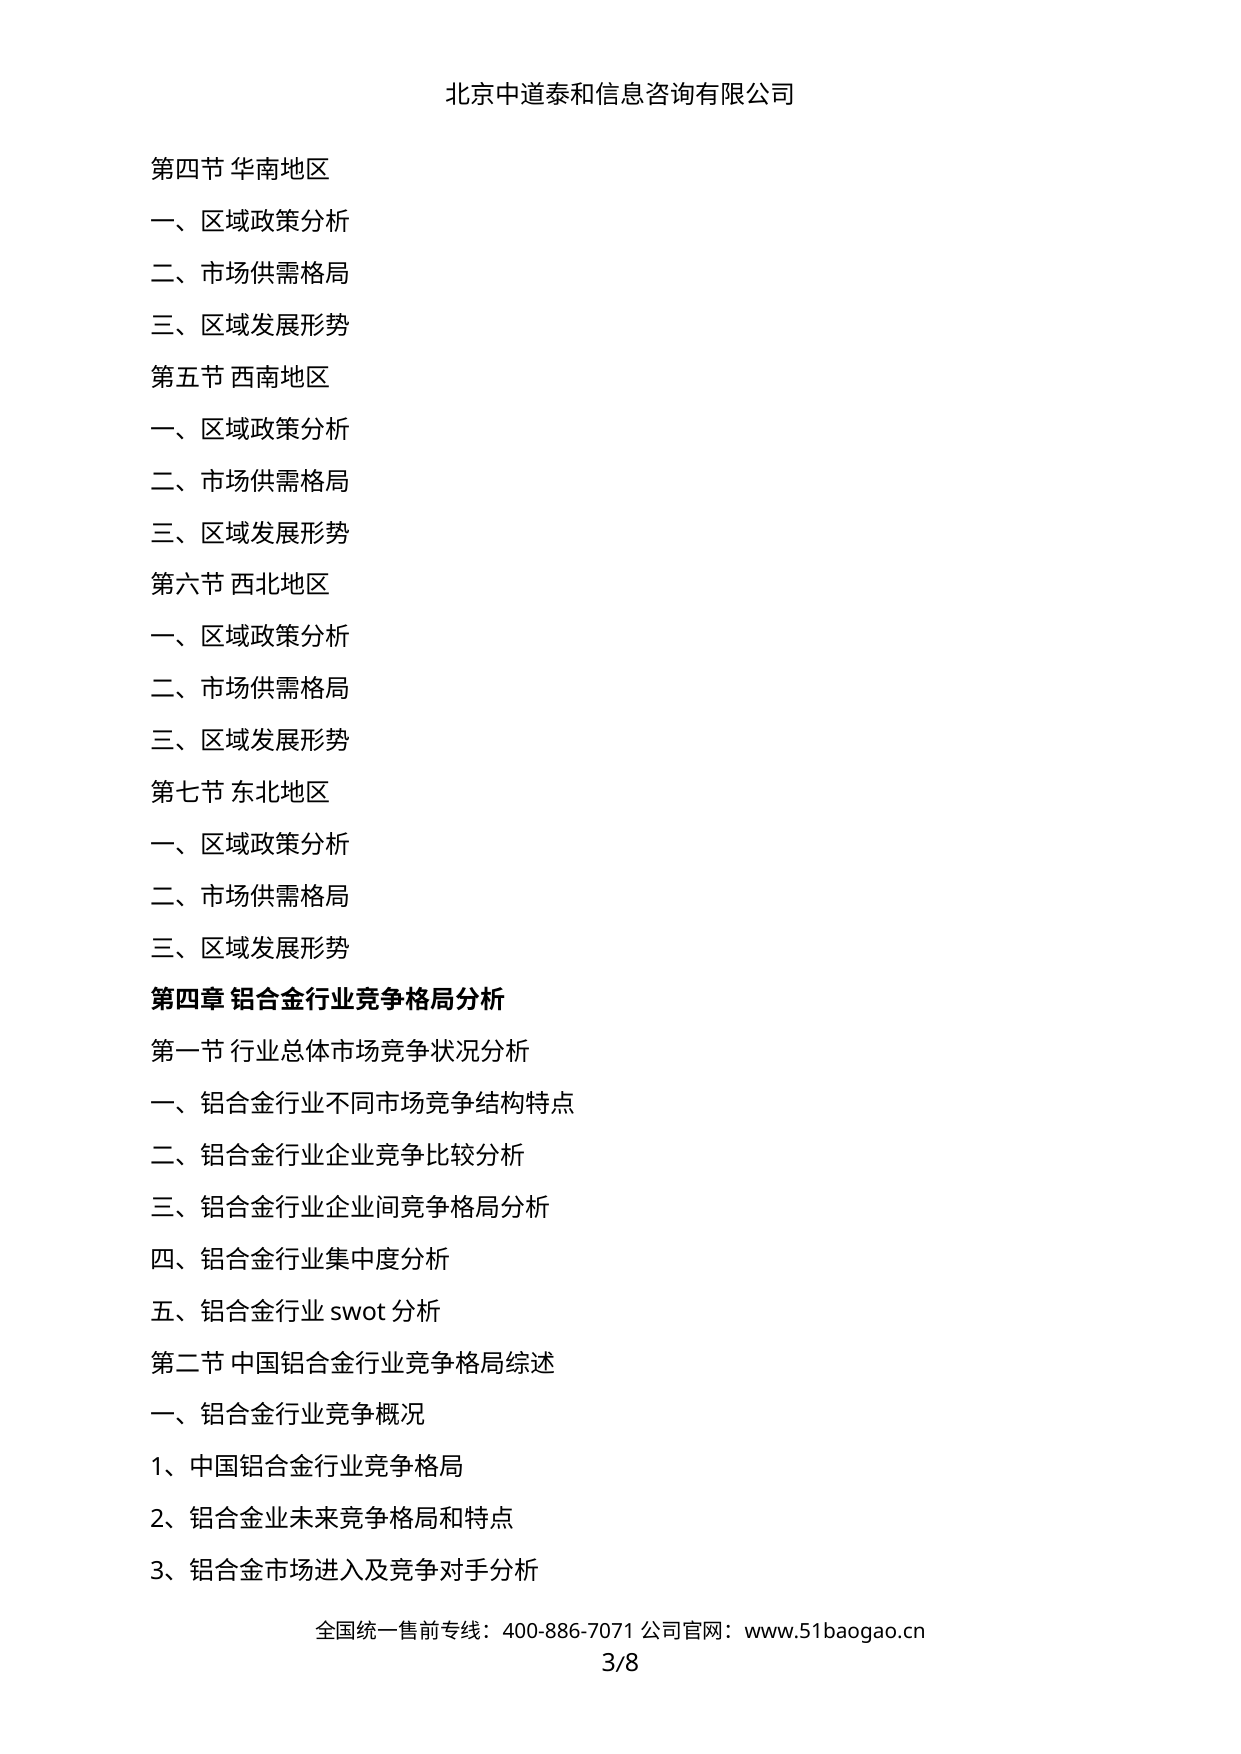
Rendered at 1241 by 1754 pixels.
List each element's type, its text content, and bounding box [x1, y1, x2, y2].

text 三、区域发展形势 [150, 513, 1090, 549]
text 一、区域政策分析 [150, 202, 1090, 238]
text 第五节 西南地区 [150, 357, 1090, 394]
text 一、铝合金行业竞争概况 [150, 1395, 1090, 1431]
text 三、区域发展形势 [150, 721, 1090, 757]
text 三、区域发展形势 [150, 306, 1090, 342]
text 一、区域政策分析 [150, 617, 1090, 653]
text 第二节 中国铝合金行业竞争格局综述 [150, 1343, 1090, 1379]
text 第一节 行业总体市场竞争状况分析 [150, 1032, 1090, 1068]
text 一、铝合金行业不同市场竞争结构特点 [150, 1084, 1090, 1120]
text 二、市场供需格局 [150, 461, 1090, 497]
text 2、铝合金业未来竞争格局和特点 [150, 1499, 1090, 1535]
text 三、铝合金行业企业间竞争格局分析 [150, 1187, 1090, 1224]
text 一、区域政策分析 [150, 409, 1090, 446]
text 第七节 东北地区 [150, 772, 1090, 809]
text 1、中国铝合金行业竞争格局 [150, 1447, 1090, 1483]
text 二、铝合金行业企业竞争比较分析 [150, 1136, 1090, 1172]
text 四、铝合金行业集中度分析 [150, 1239, 1090, 1276]
text 三、区域发展形势 [150, 928, 1090, 964]
text 3、铝合金市场进入及竞争对手分析 [150, 1551, 1090, 1587]
text 二、市场供需格局 [150, 669, 1090, 705]
text 五、铝合金行业swot分析 [150, 1291, 1090, 1327]
text 一、区域政策分析 [150, 824, 1090, 861]
text 第四节 华南地区 [150, 150, 1090, 186]
text 二、市场供需格局 [150, 254, 1090, 290]
text 第六节 西北地区 [150, 565, 1090, 601]
text 二、市场供需格局 [150, 876, 1090, 912]
text 第四章 铝合金行业竞争格局分析 [150, 980, 1090, 1016]
